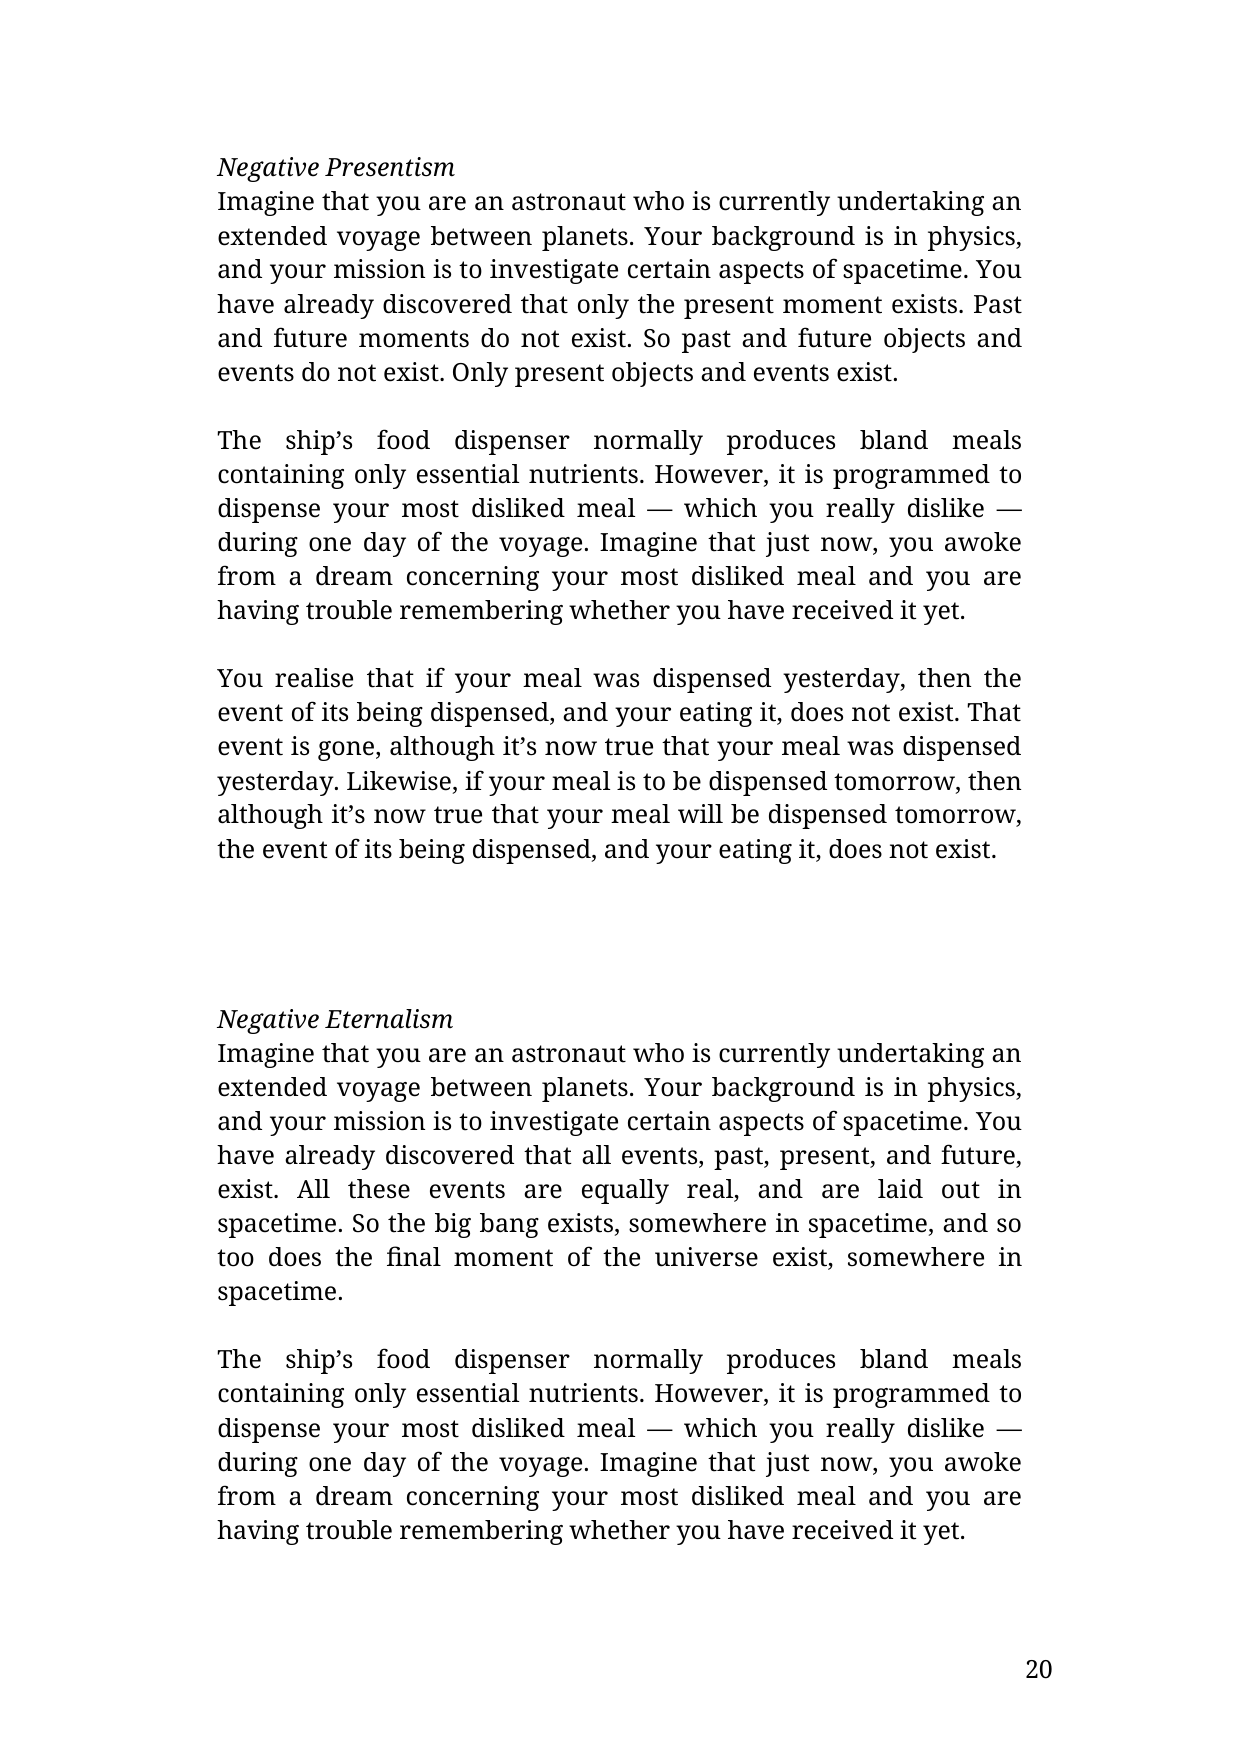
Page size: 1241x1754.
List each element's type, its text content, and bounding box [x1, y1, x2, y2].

text Negative Presentism [217, 150, 1023, 184]
text The ship’s food dispenser normally produces bland meals containing only essential nutrients. However, it is programmed to dispense your most disliked meal — which you really dislike — during one day of the voyage. Imagine that just now, you awoke from a dream concerning your most disliked meal and you are having trouble remembering whether you have received it yet. [217, 1342, 1023, 1546]
text Imagine that you are an astronaut who is currently undertaking an extended voyage between planets. Your background is in physics, and your mission is to investigate certain aspects of spacetime. You have already discovered that all events, past, present, and future, exist. All these events are equally real, and are laid out in spacetime. So the big bang exists, somewhere in spacetime, and so too does the final moment of the universe exist, somewhere in spacetime. [217, 1036, 1023, 1308]
text You realise that if your meal was dispensed yesterday, then the event of its being dispensed, and your eating it, does not exist. That event is gone, although it’s now true that your meal was dispensed yesterday. Likewise, if your meal is to be dispensed tomorrow, then although it’s now true that your meal will be dispensed tomorrow, the event of its being dispensed, and your eating it, does not exist. [217, 661, 1023, 865]
text The ship’s food dispenser normally produces bland meals containing only essential nutrients. However, it is programmed to dispense your most disliked meal — which you really dislike — during one day of the voyage. Imagine that just now, you awoke from a dream concerning your most disliked meal and you are having trouble remembering whether you have received it yet. [217, 422, 1023, 627]
text Negative Eternalism [217, 1001, 1023, 1036]
text Imagine that you are an astronaut who is currently undertaking an extended voyage between planets. Your background is in physics, and your mission is to investigate certain aspects of spacetime. You have already discovered that only the present moment exists. Past and future moments do not exist. So past and future objects and events do not exist. Only present objects and events exist. [217, 184, 1023, 388]
